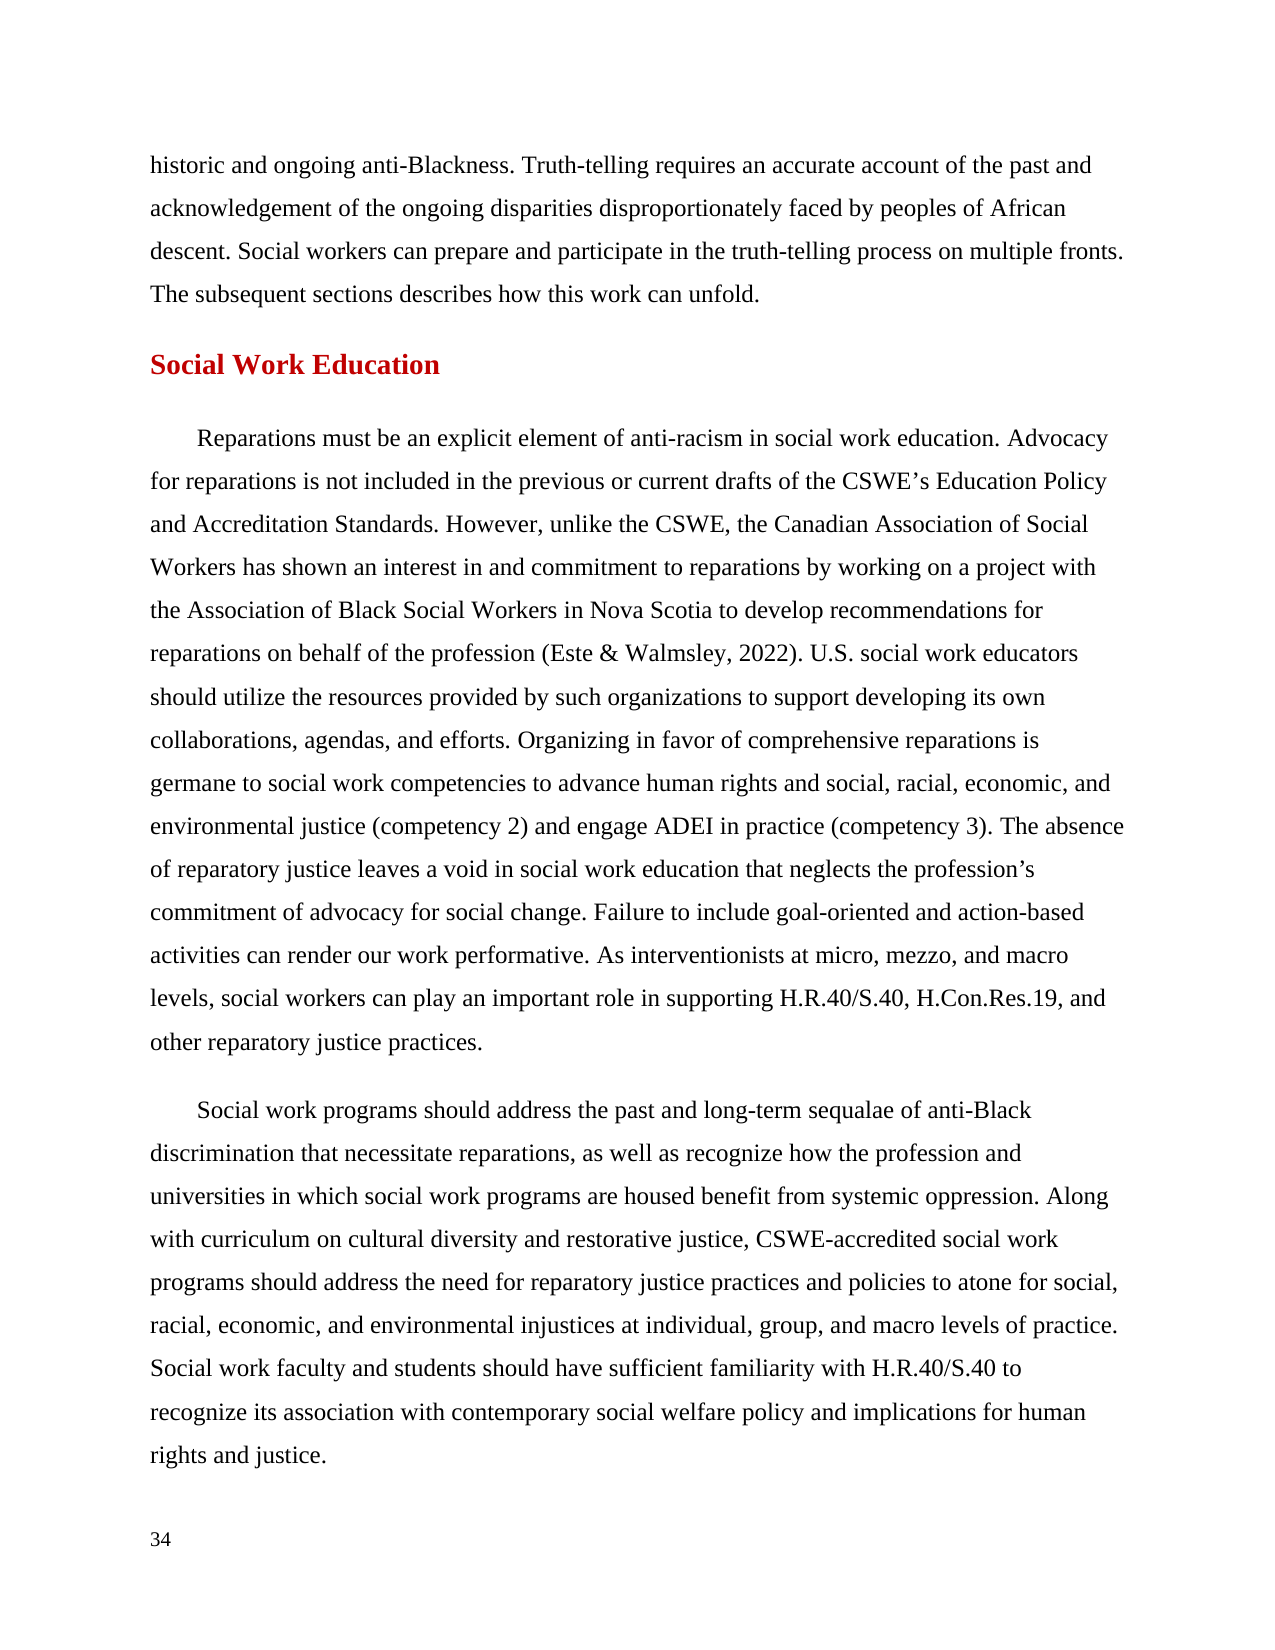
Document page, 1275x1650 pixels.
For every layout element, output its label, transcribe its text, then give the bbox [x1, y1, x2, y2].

text Social Work Education [150, 347, 1125, 381]
text Reparations must be an explicit element of anti-racism in social work education. Advocacy for reparations is not included in the previous or current drafts of the CSWE’s Education Policy and Accreditation Standards. However, unlike the CSWE, the Canadian Association of Social Workers has shown an interest in and commitment to reparations by working on a project with the Association of Black Social Workers in Nova Scotia to develop recommendations for reparations on behalf of the profession (Este & Walmsley, 2022). U.S. social work educators should utilize the resources provided by such organizations to support developing its own collaborations, agendas, and efforts. Organizing in favor of comprehensive reparations is germane to social work competencies to advance human rights and social, racial, economic, and environmental justice (competency 2) and engage ADEI in practice (competency 3). The absence of reparatory justice leaves a void in social work education that neglects the profession’s commitment of advocacy for social change. Failure to include goal-oriented and action-based activities can render our work performative. As interventionists at micro, mezzo, and macro levels, social workers can play an important role in supporting H.R.40/S.40, H.Con.Res.19, and other reparatory justice practices. [150, 423, 1125, 1055]
text Social work programs should address the past and long-term sequalae of anti-Black discrimination that necessitate reparations, as well as recognize how the profession and universities in which social work programs are housed benefit from systemic oppression. Along with curriculum on cultural diversity and restorative justice, CSWE-accredited social work programs should address the need for reparatory justice practices and policies to atone for social, racial, economic, and environmental injustices at individual, group, and macro levels of practice. Social work faculty and students should have sufficient familiarity with H.R.40/S.40 to recognize its association with contemporary social welfare policy and implications for human rights and justice. [150, 1095, 1125, 1468]
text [150, 150, 1125, 308]
